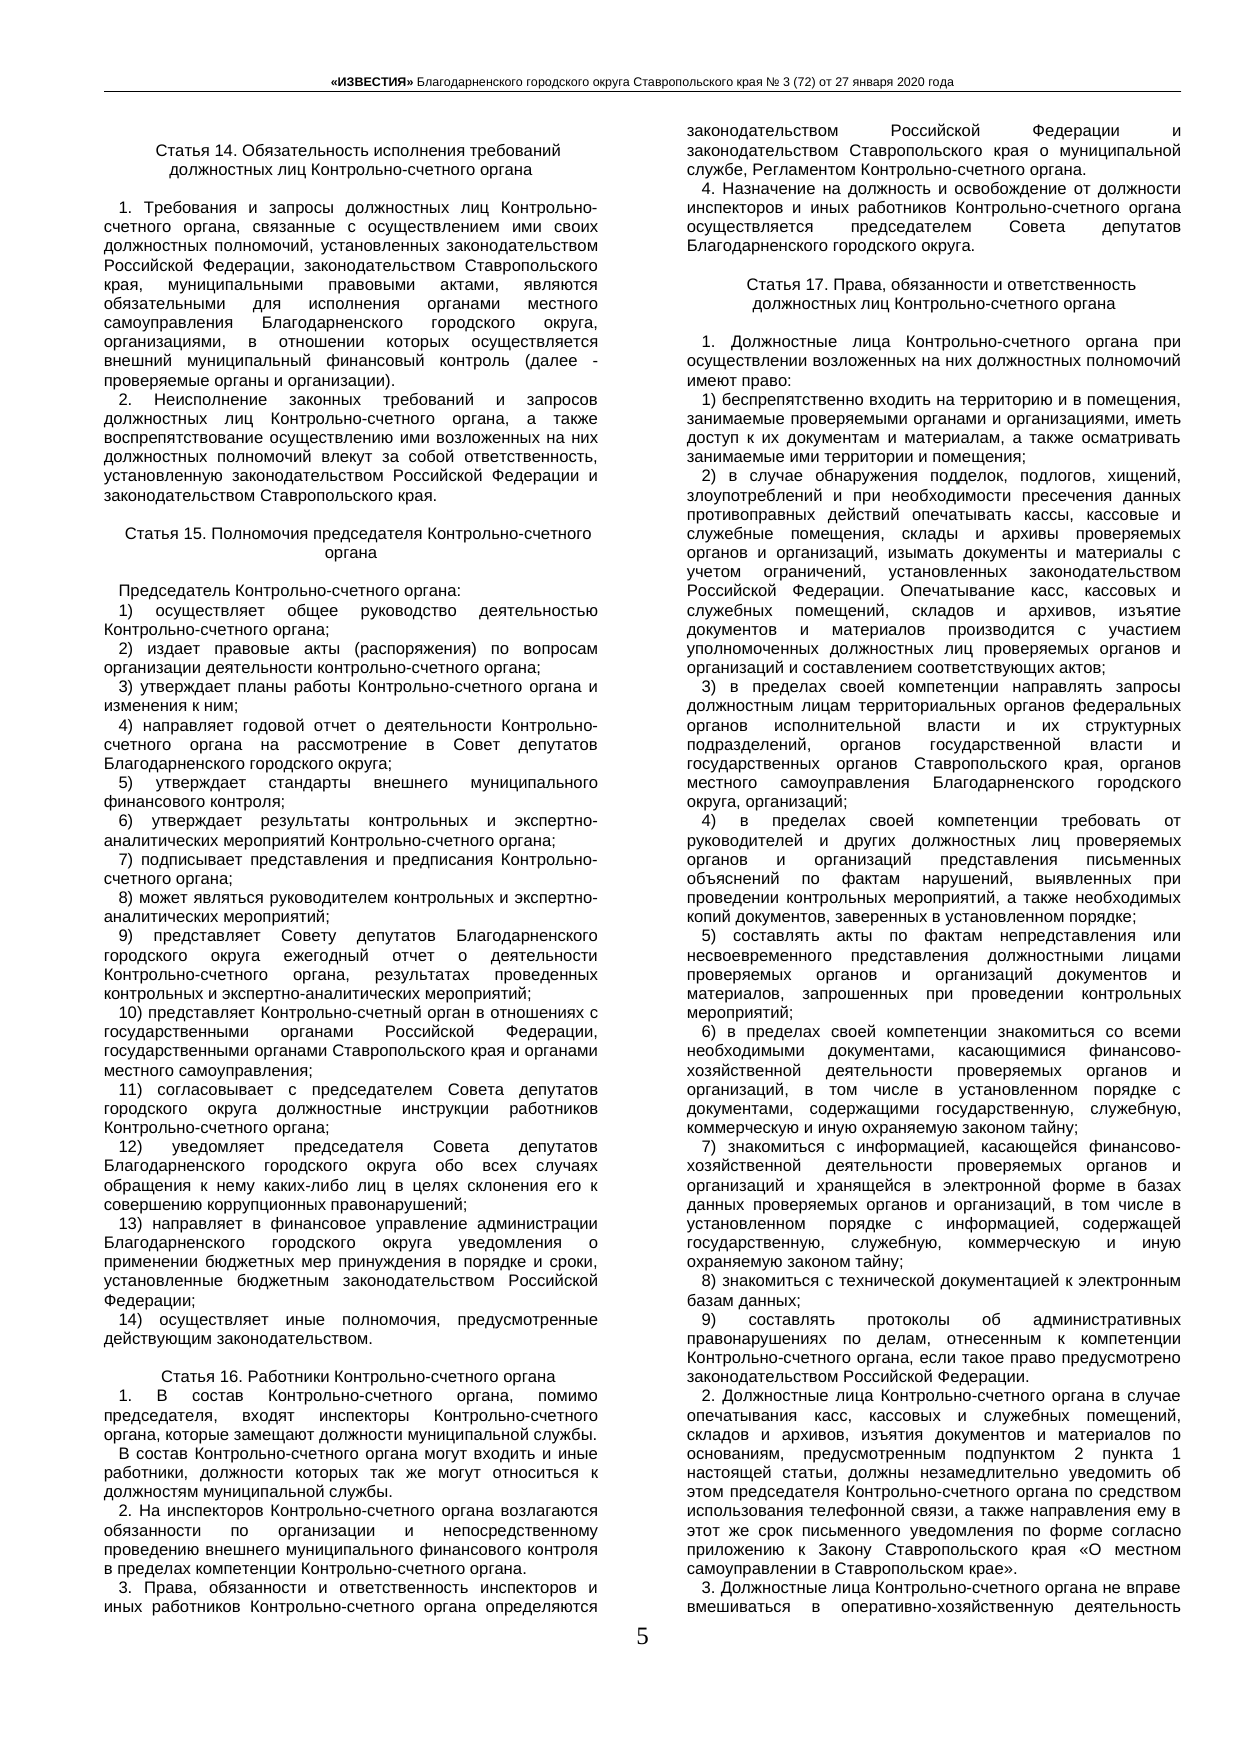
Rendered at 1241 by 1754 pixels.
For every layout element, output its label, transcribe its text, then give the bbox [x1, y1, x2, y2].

text 5) составлять акты по фактам непредставления или несвоевременного представления должностными лицами проверяемых органов и организаций документов и материалов, запрошенных при проведении контрольных мероприятий; [687, 926, 1181, 1022]
text 1) осуществляет общее руководство деятельностью Контрольно-счетного органа; [103, 600, 598, 639]
text 7) знакомиться с информацией, касающейся финансово-хозяйственной деятельности проверяемых органов и организаций и хранящейся в электронной форме в базах данных проверяемых органов и организаций, в том числе в установленном порядке с информацией, содержащей государственную, служебную, коммерческую и иную охраняемую законом тайну; [687, 1137, 1181, 1271]
text 5) утверждает стандарты внешнего муниципального финансового контроля; [103, 773, 598, 811]
text 1. В состав Контрольно-счетного органа, помимо председателя, входят инспекторы Контрольно-счетного органа, которые замещают должности муниципальной службы. [103, 1386, 598, 1444]
text 1. Требования и запросы должностных лиц Контрольно-счетного органа, связанные с осуществлением ими своих должностных полномочий, установленных законодательством Российской Федерации, законодательством Ставропольского края, муниципальными правовыми актами, являются обязательными для исполнения органами местного самоуправления Благодарненского городского округа, организациями, в отношении которых осуществляется внешний муниципальный финансовый контроль (далее - проверяемые органы и организации). [103, 198, 598, 389]
text 9) составлять протоколы об административных правонарушениях по делам, отнесенным к компетенции Контрольно-счетного органа, если такое право предусмотрено законодательством Российской Федерации. [687, 1309, 1181, 1386]
text 3. Права, обязанности и ответственность инспекторов и иных работников Контрольно-счетного органа определяются законодательством Российской Федерации и законодательством Ставропольского края о муниципальной службе, Регламентом Контрольно-счетного органа. [103, 1578, 598, 1616]
text 10) представляет Контрольно-счетный орган в отношениях с государственными органами Российской Федерации, государственными органами Ставропольского края и органами местного самоуправления; [103, 1003, 598, 1079]
text 13) направляет в финансовое управление администрации Благодарненского городского округа уведомления о применении бюджетных мер принуждения в порядке и сроки, установленные бюджетным законодательством Российской Федерации; [103, 1214, 598, 1309]
text 2. Должностные лица Контрольно-счетного органа в случае опечатывания касс, кассовых и служебных помещений, складов и архивов, изъятия документов и материалов по основаниям, предусмотренным подпунктом 2 пункта 1 настоящей статьи, должны незамедлительно уведомить об этом председателя Контрольно-счетного органа по средством использования телефонной связи, а также направления ему в этот же срок письменного уведомления по форме согласно приложению к Закону Ставропольского края «О местном самоуправлении в Ставропольском крае». [687, 1386, 1181, 1578]
text Статья 14. Обязательность исполнения требований должностных лиц Контрольно-счетного органа [103, 140, 598, 179]
text 3. Права, обязанности и ответственность инспекторов и иных работников Контрольно-счетного органа определяются законодательством Российской Федерации и законодательством Ставропольского края о муниципальной службе, Регламентом Контрольно-счетного органа. [687, 121, 1181, 179]
text 2. Неисполнение законных требований и запросов должностных лиц Контрольно-счетного органа, а также воспрепятствование осуществлению ими возложенных на них должностных полномочий влекут за собой ответственность, установленную законодательством Российской Федерации и законодательством Ставропольского края. [103, 389, 598, 504]
text 2) издает правовые акты (распоряжения) по вопросам организации деятельности контрольно-счетного органа; [103, 639, 598, 677]
text 11) согласовывает с председателем Совета депутатов городского округа должностные инструкции работников Контрольно-счетного органа; [103, 1079, 598, 1137]
text 2) в случае обнаружения подделок, подлогов, хищений, злоупотреблений и при необходимости пресечения данных противоправных действий опечатывать кассы, кассовые и служебные помещения, склады и архивы проверяемых органов и организаций, изымать документы и материалы с учетом ограничений, установленных законодательством Российской Федерации. Опечатывание касс, кассовых и служебных помещений, складов и архивов, изъятие документов и материалов производится с участием уполномоченных должностных лиц проверяемых органов и организаций и составлением соответствующих актов; [687, 466, 1181, 677]
text В состав Контрольно-счетного органа могут входить и иные работники, должности которых так же могут относиться к должностям муниципальной службы. [103, 1444, 598, 1501]
text 4) направляет годовой отчет о деятельности Контрольно-счетного органа на рассмотрение в Совет депутатов Благодарненского городского округа; [103, 715, 598, 773]
text 14) осуществляет иные полномочия, предусмотренные действующим законодательством. [103, 1309, 598, 1348]
text 3) в пределах своей компетенции направлять запросы должностным лицам территориальных органов федеральных органов исполнительной власти и их структурных подразделений, органов государственной власти и государственных органов Ставропольского края, органов местного самоуправления Благодарненского городского округа, организаций; [687, 677, 1181, 811]
text 4. Назначение на должность и освобождение от должности инспекторов и иных работников Контрольно-счетного органа осуществляется председателем Совета депутатов Благодарненского городского округа. [687, 179, 1181, 255]
text Статья 16. Работники Контрольно-счетного органа [103, 1367, 598, 1386]
text 12) уведомляет председателя Совета депутатов Благодарненского городского округа обо всех случаях обращения к нему каких-либо лиц в целях склонения его к совершению коррупционных правонарушений; [103, 1137, 598, 1214]
text 2. На инспекторов Контрольно-счетного органа возлагаются обязанности по организации и непосредственному проведению внешнего муниципального финансового контроля в пределах компетенции Контрольно-счетного органа. [103, 1501, 598, 1578]
text 8) может являться руководителем контрольных и экспертно-аналитических мероприятий; [103, 888, 598, 926]
text 6) в пределах своей компетенции знакомиться со всеми необходимыми документами, касающимися финансово-хозяйственной деятельности проверяемых органов и организаций, в том числе в установленном порядке с документами, содержащими государственную, служебную, коммерческую и иную охраняемую законом тайну; [687, 1022, 1181, 1137]
text Статья 15. Полномочия председателя Контрольно-счетного органа [103, 524, 598, 562]
text 4) в пределах своей компетенции требовать от руководителей и других должностных лиц проверяемых органов и организаций представления письменных объяснений по фактам нарушений, выявленных при проведении контрольных мероприятий, а также необходимых копий документов, заверенных в установленном порядке; [687, 811, 1181, 926]
text 7) подписывает представления и предписания Контрольно-счетного органа; [103, 849, 598, 888]
text 3) утверждает планы работы Контрольно-счетного органа и изменения к ним; [103, 677, 598, 715]
text 8) знакомиться с технической документацией к электронным базам данных; [687, 1271, 1181, 1309]
text Председатель Контрольно-счетного органа: [103, 581, 598, 600]
text Статья 17. Права, обязанности и ответственность должностных лиц Контрольно-счетного органа [687, 274, 1181, 313]
text 1. Должностные лица Контрольно-счетного органа при осуществлении возложенных на них должностных полномочий имеют право: [687, 332, 1181, 389]
text 1) беспрепятственно входить на территорию и в помещения, занимаемые проверяемыми органами и организациями, иметь доступ к их документам и материалам, а также осматривать занимаемые ими территории и помещения; [687, 389, 1181, 466]
text 6) утверждает результаты контрольных и экспертно-аналитических мероприятий Контрольно-счетного органа; [103, 811, 598, 849]
text 9) представляет Совету депутатов Благодарненского городского округа ежегодный отчет о деятельности Контрольно-счетного органа, результатах проведенных контрольных и экспертно-аналитических мероприятий; [103, 926, 598, 1003]
